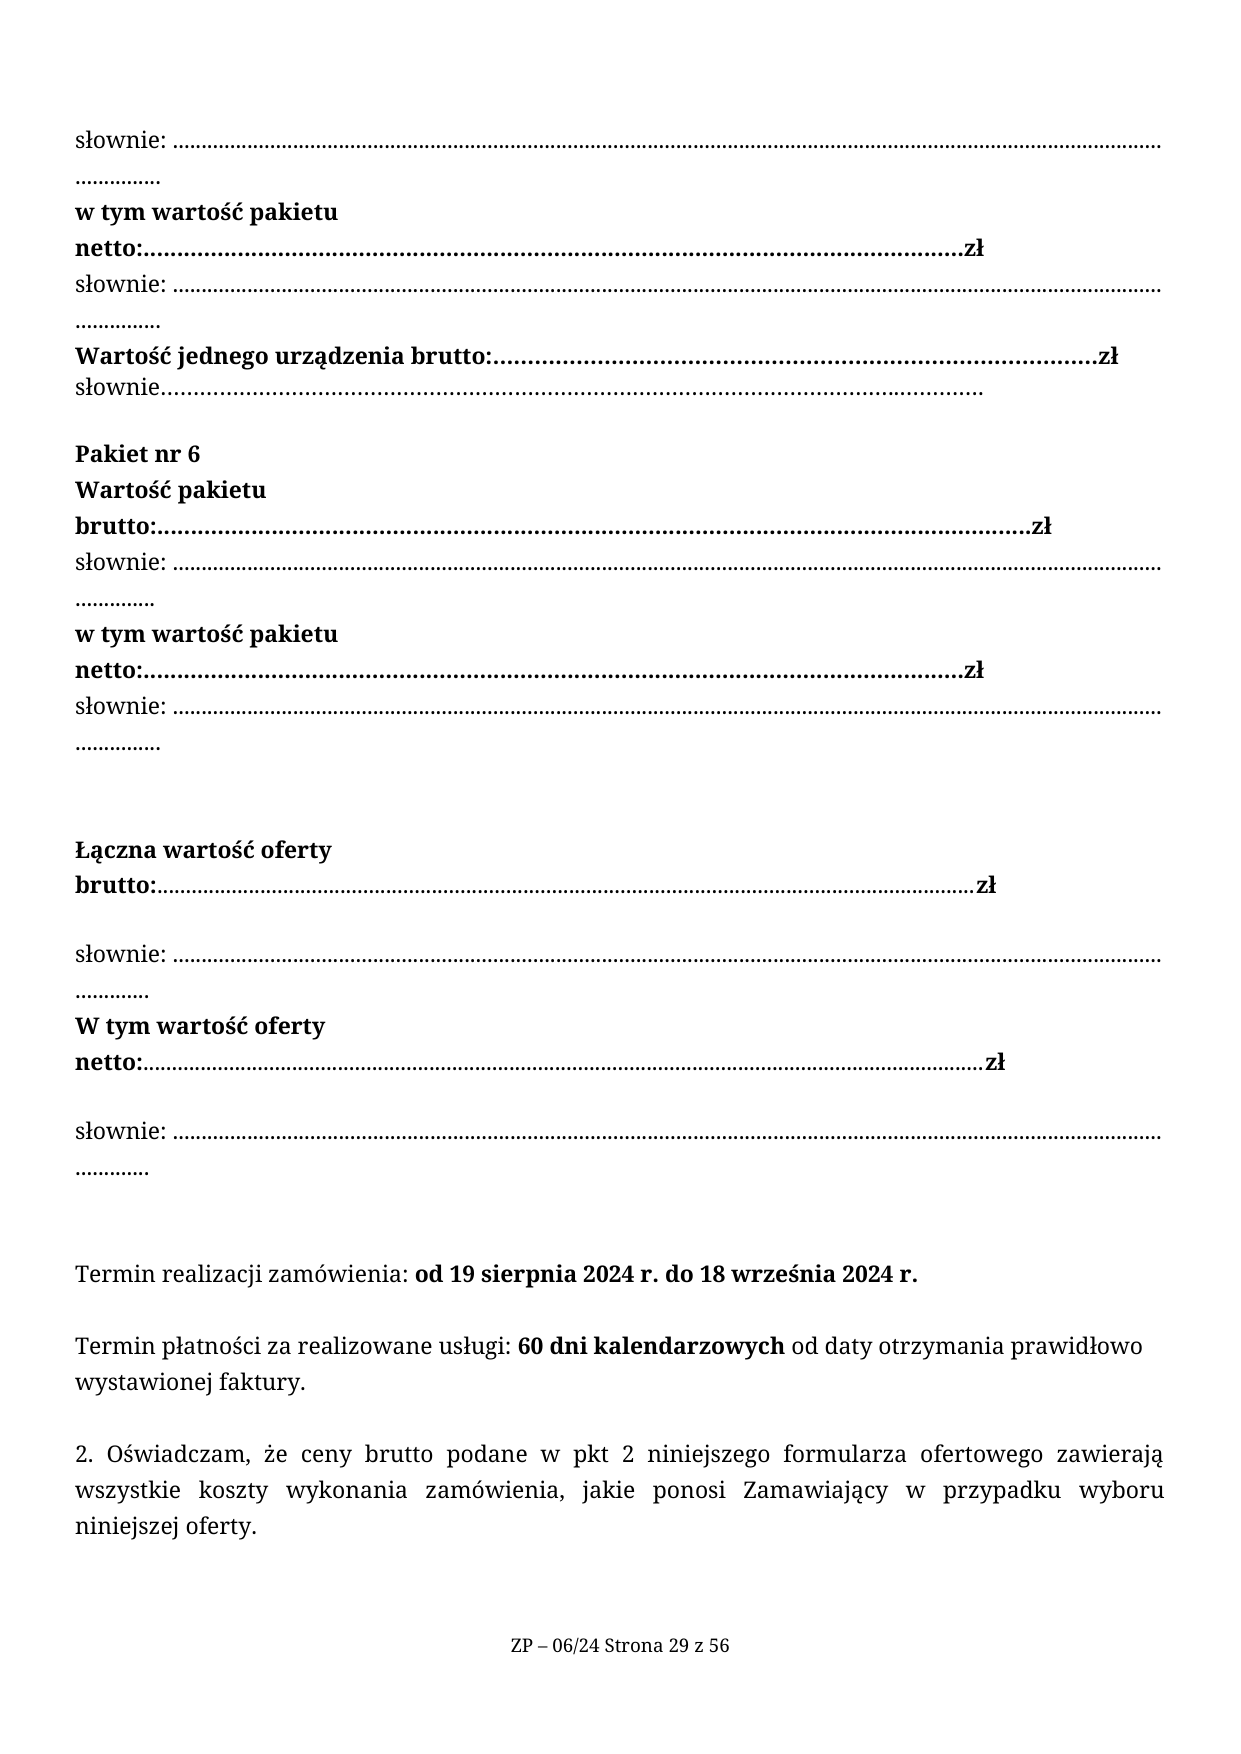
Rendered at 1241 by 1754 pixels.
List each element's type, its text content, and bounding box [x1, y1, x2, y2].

text Łączna wartość oferty brutto:...............................................................................................................................................zł słownie: .......................................................................................................................................................................................... [75, 833, 1165, 1005]
text 2. Oświadczam, że ceny brutto podane w pkt 2 niniejszego formularza ofertowego zawierają wszystkie koszty wykonania zamówienia, jakie ponosi Zamawiający w przypadku wyboru niniejszej oferty. [75, 1438, 1165, 1541]
text Termin realizacji zamówienia: od 19 sierpnia 2024 r. do 18 września 2024 r. [75, 1258, 1165, 1289]
text słownie: ............................................................................................................................................................................................ [75, 690, 1165, 757]
text Pakiet nr 6 [75, 438, 1165, 469]
text Wartość pakietu brutto:..................................................................................................................................zł słownie: ........................................................................................................................................................................................... [75, 474, 1165, 613]
text słownie: ............................................................................................................................................................................................ [75, 268, 1165, 335]
text W tym wartość oferty netto:...................................................................................................................................................zł słownie: .......................................................................................................................................................................................... [75, 1010, 1165, 1182]
text Termin płatności za realizowane usługi: 60 dni kalendarzowych od daty otrzymania prawidłowo wystawionej faktury. [75, 1330, 1165, 1397]
text słownie…………………………………………………………………………………………………..…………. [75, 371, 1165, 402]
text Wartość jednego urządzenia brutto:……………………………………………………………………………zł [75, 340, 1165, 371]
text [75, 124, 1165, 191]
